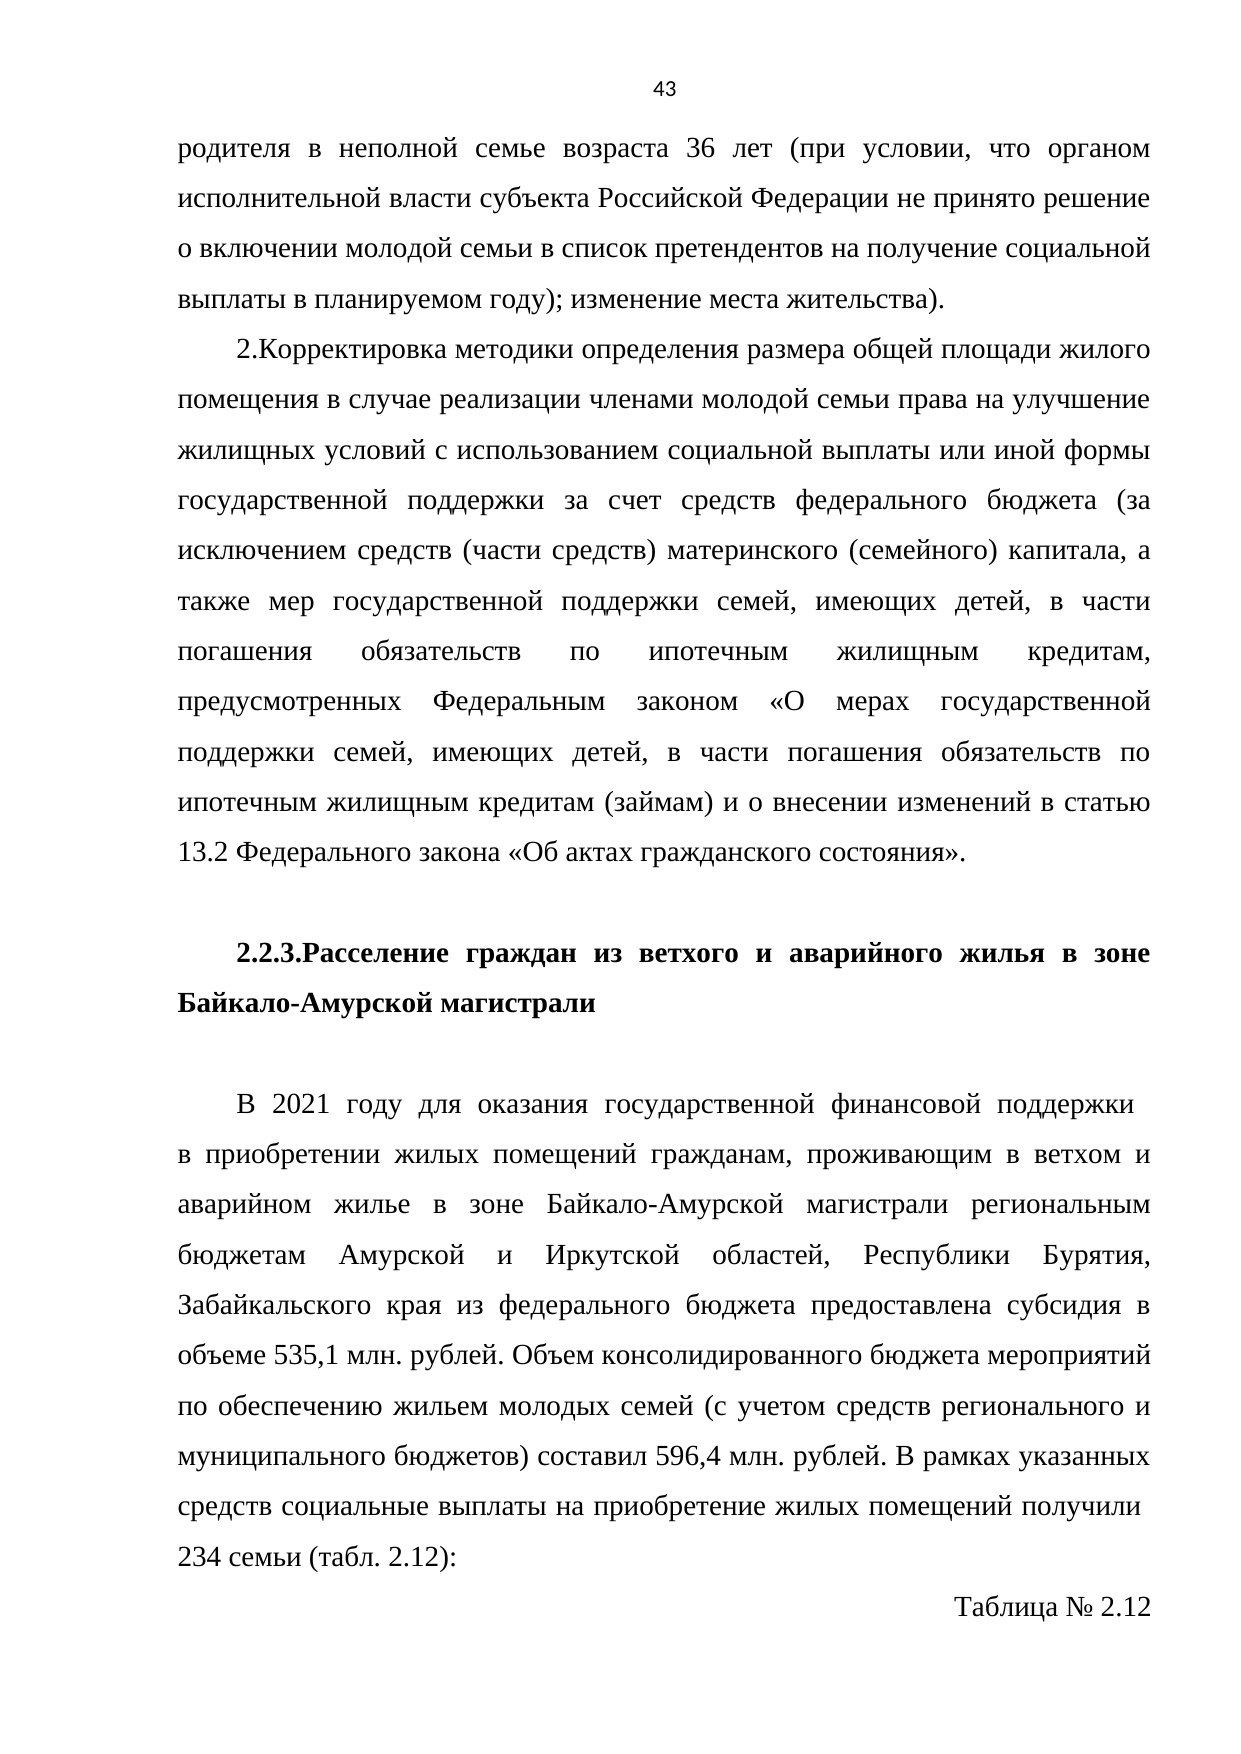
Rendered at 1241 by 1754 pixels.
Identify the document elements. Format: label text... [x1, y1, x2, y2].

text В 2021 году для оказания государственной финансовой поддержки в приобретении жилых помещений гражданам, проживающим в ветхом и аварийном жилье в зоне Байкало-Амурской магистрали региональным бюджетам Амурской и Иркутской областей, Республики Бурятия, Забайкальского края из федерального бюджета предоставлена субсидия в объеме 535,1 млн. рублей. Объем консолидированного бюджета мероприятий по обеспечению жильем молодых семей (с учетом средств регионального и муниципального бюджетов) составил 596,4 млн. рублей. В рамках указанных средств социальные выплаты на приобретение жилых помещений получили 234 семьи (табл. 2.12): [177, 1086, 1152, 1572]
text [177, 130, 1152, 314]
text Таблица № 2.12 [177, 1589, 1152, 1622]
text 2.2.3.Расселение граждан из ветхого и аварийного жилья в зоне Байкало-Амурской магистрали [177, 935, 1152, 1019]
text 2.Корректировка методики определения размера общей площади жилого помещения в случае реализации членами молодой семьи права на улучшение жилищных условий с использованием социальной выплаты или иной формы государственной поддержки за счет средств федерального бюджета (за исключением средств (части средств) материнского (семейного) капитала, а также мер государственной поддержки семей, имеющих детей, в части погашения обязательств по ипотечным жилищным кредитам, предусмотренных Федеральным законом «О мерах государственной поддержки семей, имеющих детей, в части погашения обязательств по ипотечным жилищным кредитам (займам) и о внесении изменений в статью 13.2 Федерального закона «Об актах гражданского состояния». [177, 331, 1152, 868]
